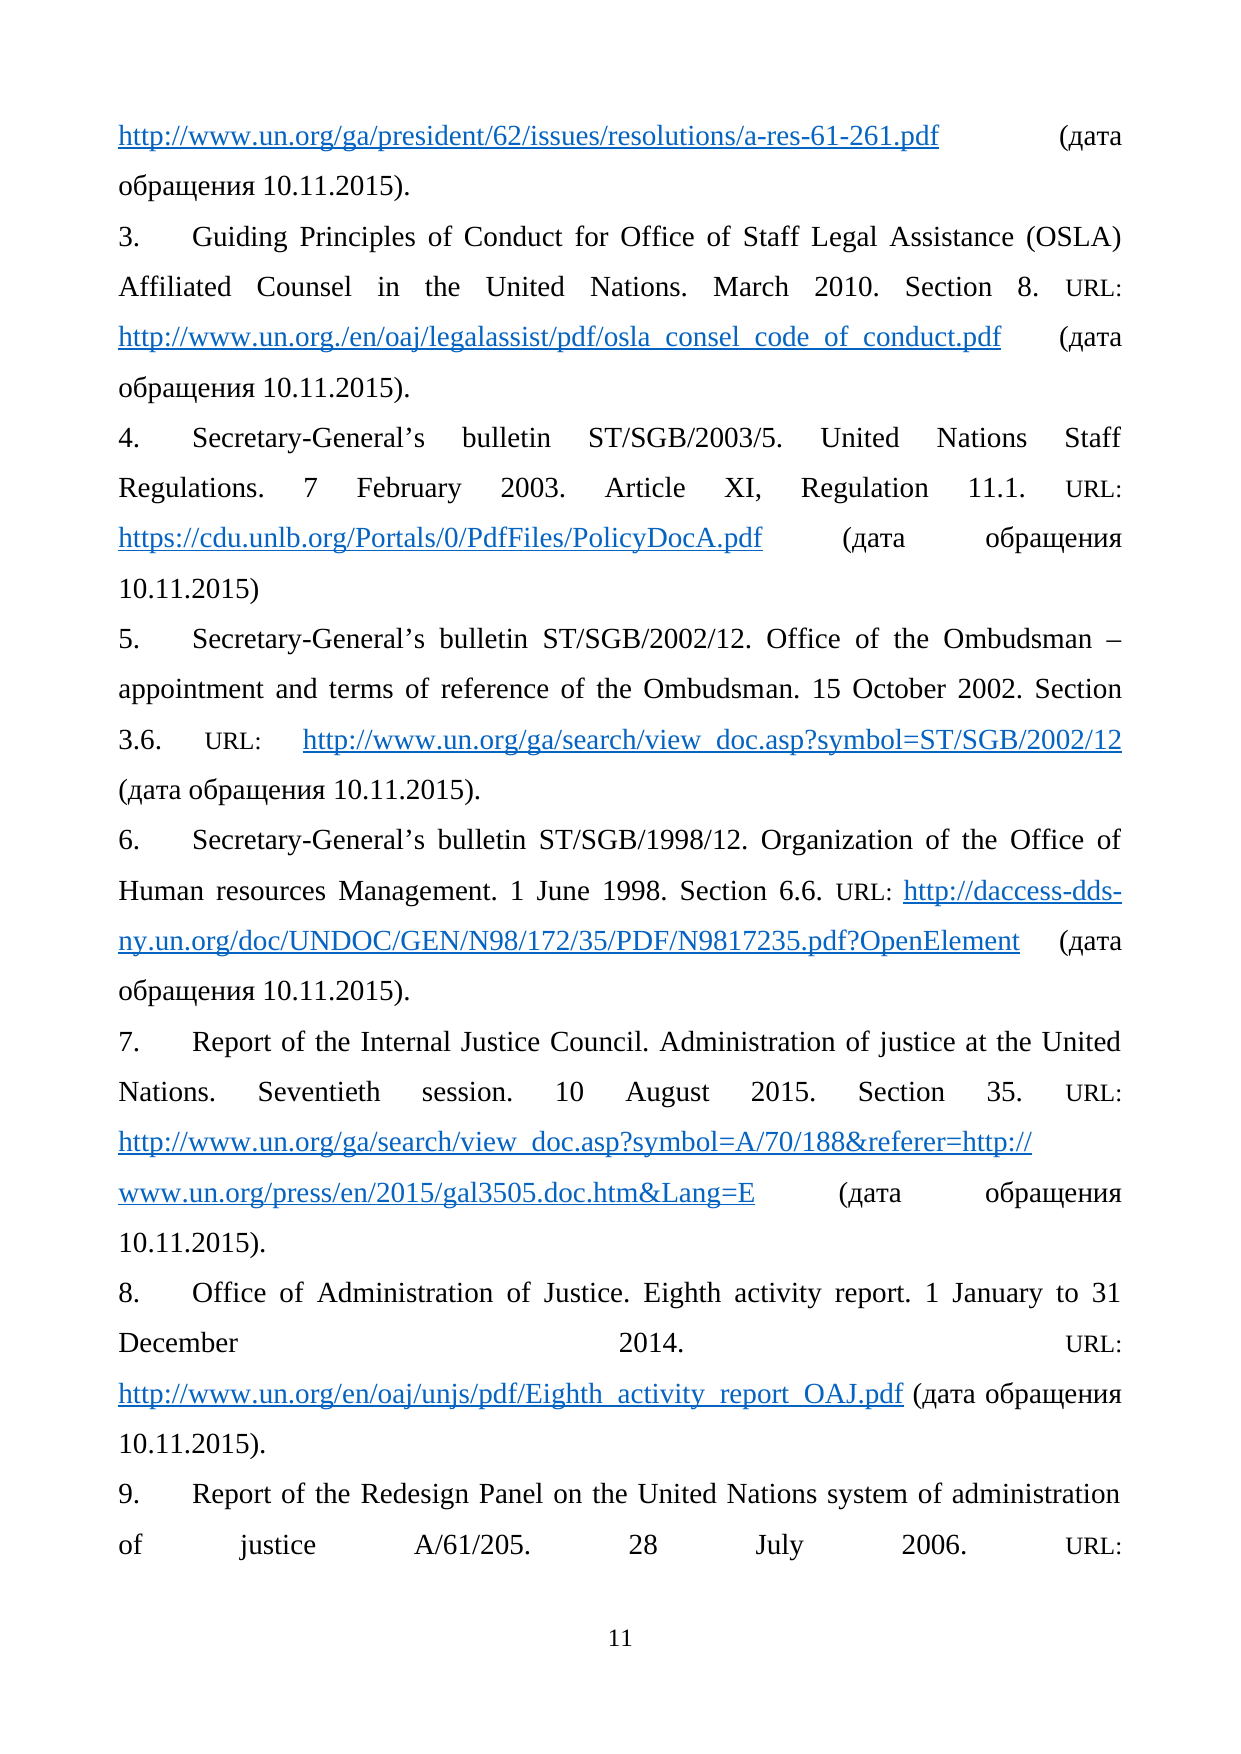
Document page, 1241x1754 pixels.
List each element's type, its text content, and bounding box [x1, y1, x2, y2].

list Office of Administration of Justice. Eighth activity report. 1 January to 31 December 2014. URL: http://www.un.org/en/oaj/unjs/pdf/Eighth_activity_report_OAJ.pdf (дата обращения 10.11.2015). [118, 1275, 1122, 1460]
list Secretary-General’s bulletin ST/SGB/2002/12. Office of the Ombudsman – appointment and terms of reference of the Ombudsmаn. 15 October 2002. Section 3.6. URL: http://www.un.org/ga/search/view_doc.asp?symbol=ST/SGB/2002/12 (дата обращения 10.11.2015). [118, 621, 1122, 806]
list Guiding Principles of Conduct for Office of Staff Legal Assistance (OSLA) Affiliated Counsel in the United Nations. March 2010. Section 8. URL: http://www.un.org./en/oaj/legalassist/pdf/osla_consel_code_of_conduct.pdf (дата обращения 10.11.2015). [118, 219, 1122, 403]
list Report of the Internal Justice Council. Administration of justice at the United Nations. Seventieth session. 10 August 2015. Section 35. URL: http://www.un.org/ga/search/view_doc.asp?symbol=A/70/188&referer=http://www.un.org/press/en/2015/gal3505.doc.htm&Lang=E (дата обращения 10.11.2015). [118, 1024, 1122, 1258]
list Secretary-General’s bulletin ST/SGB/1998/12. Organization of the Office of Human resources Management. 1 June 1998. Section 6.6. URL: http://daccess-dds-ny.un.org/doc/UNDOC/GEN/N98/172/35/PDF/N9817235.pdf?OpenElement (дата обращения 10.11.2015). [118, 822, 1122, 1007]
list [118, 1477, 1122, 1560]
list Secretary-General’s bulletin ST/SGB/2003/5. United Nations Staff Regulations. 7 February 2003. Article XI, Regulation 11.1. URL: https://cdu.unlb.org/Portals/0/PdfFiles/PolicyDocA.pdf (дата обращения 10.11.2015) [118, 420, 1122, 604]
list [118, 118, 1122, 202]
